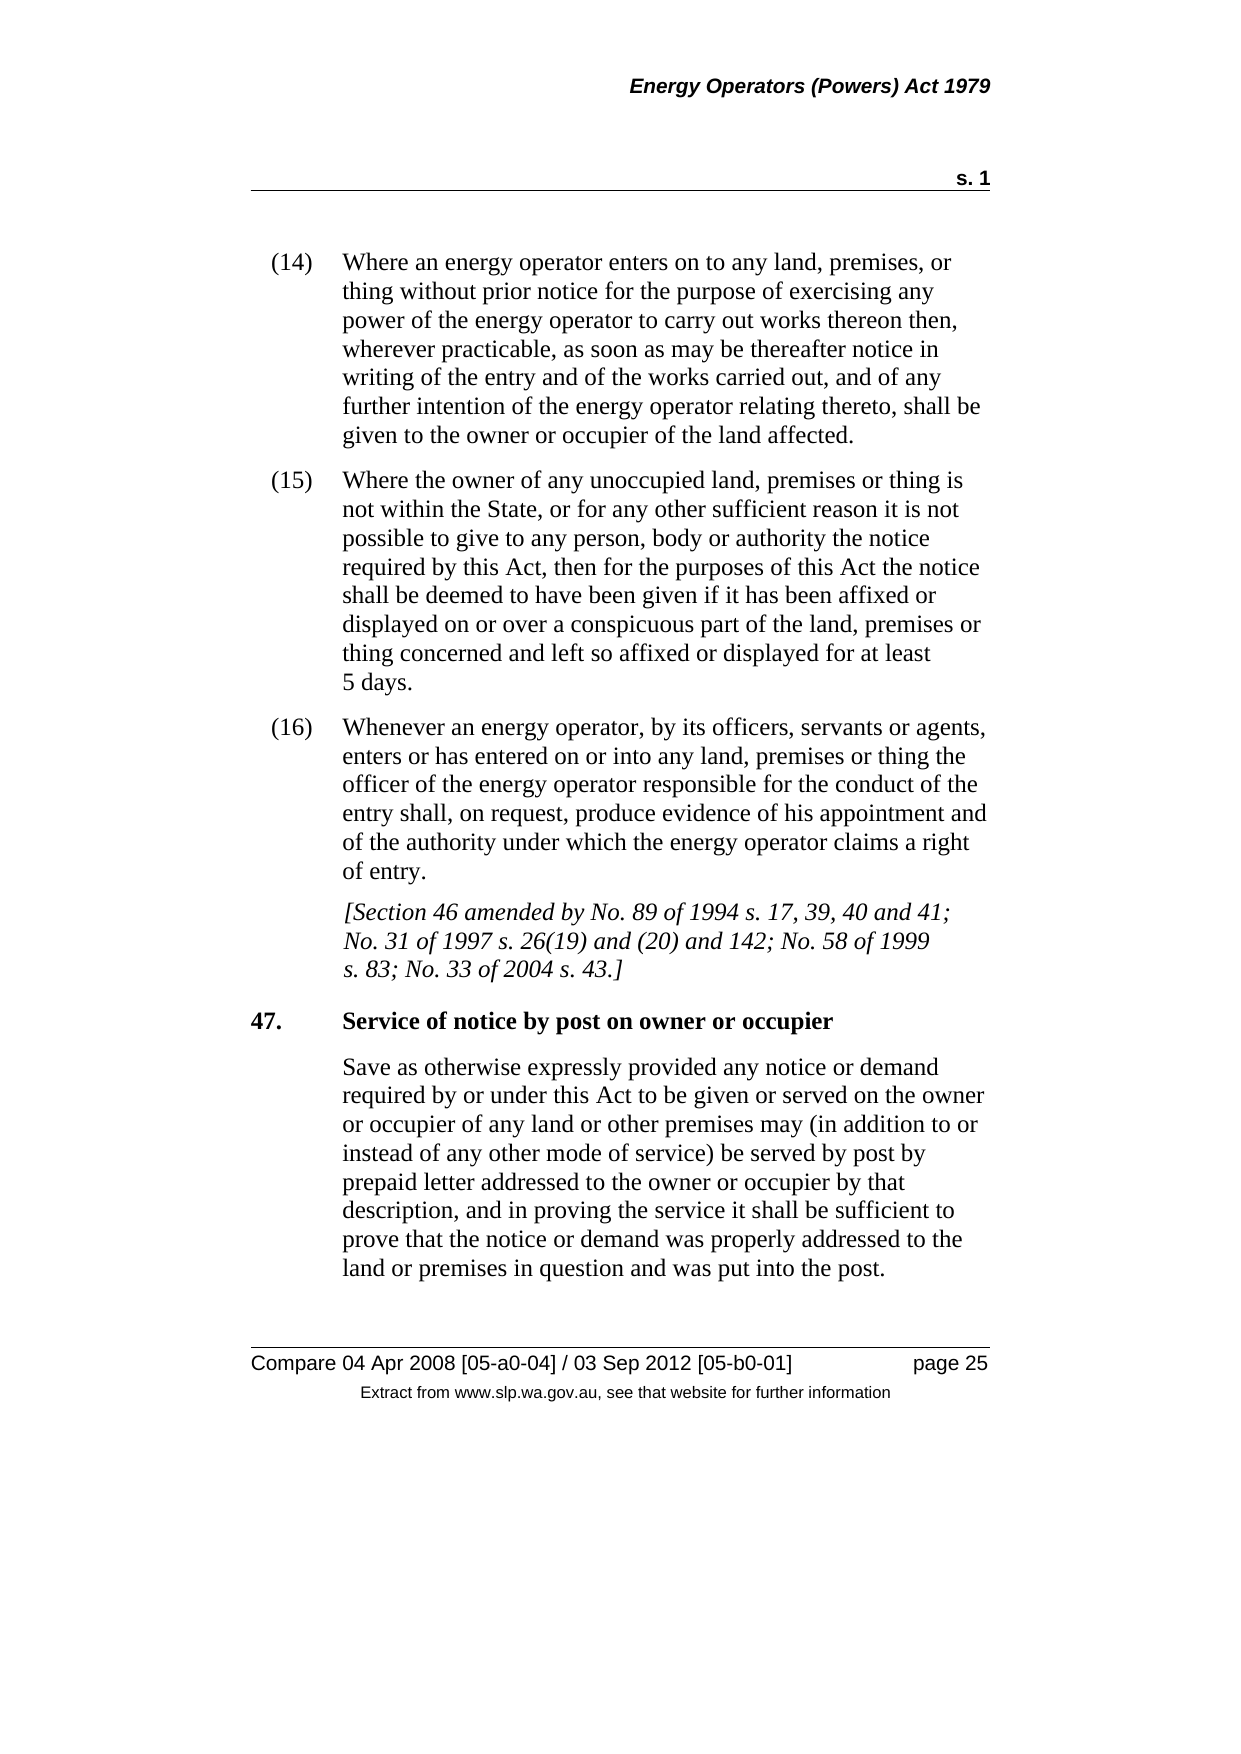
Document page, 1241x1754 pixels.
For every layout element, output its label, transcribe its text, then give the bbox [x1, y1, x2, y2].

text Save as otherwise expressly provided any notice or demand required by or under this Act to be given or served on the owner or occupier of any land or other premises may (in addition to or instead of any other mode of service) be served by post by prepaid letter addressed to the owner or occupier by that description, and in proving the service it shall be sufficient to prove that the notice or demand was properly addressed to the land or premises in question and was put into the post. [251, 1052, 990, 1282]
text [Section 46 amended by No. 89 of 1994 s. 17, 39, 40 and 41; No. 31 of 1997 s. 26(19) and (20) and 142; No. 58 of 1999 s. 83; No. 33 of 2004 s. 43.] [251, 897, 990, 983]
subtitle 47. Service of notice by post on owner or occupier [251, 1006, 990, 1035]
text (14) Where an energy operator enters on to any land, premises, or thing without prior notice for the purpose of exercising any power of the energy operator to carry out works thereon then, wherever practicable, as soon as may be thereafter notice in writing of the entry and of the works carried out, and of any further intention of the energy operator relating thereto, shall be given to the owner or occupier of the land affected. [251, 247, 990, 449]
text (16) Whenever an energy operator, by its officers, servants or agents, enters or has entered on or into any land, premises or thing the officer of the energy operator responsible for the conduct of the entry shall, on request, produce evidence of his appointment and of the authority under which the energy operator claims a right of entry. [251, 712, 990, 884]
text (15) Where the owner of any unoccupied land, premises or thing is not within the State, or for any other sufficient reason it is not possible to give to any person, body or authority the notice required by this Act, then for the purposes of this Act the notice shall be deemed to have been given if it has been affixed or displayed on or over a conspicuous part of the land, premises or thing concerned and left so affixed or displayed for at least 5 days. [251, 465, 990, 695]
